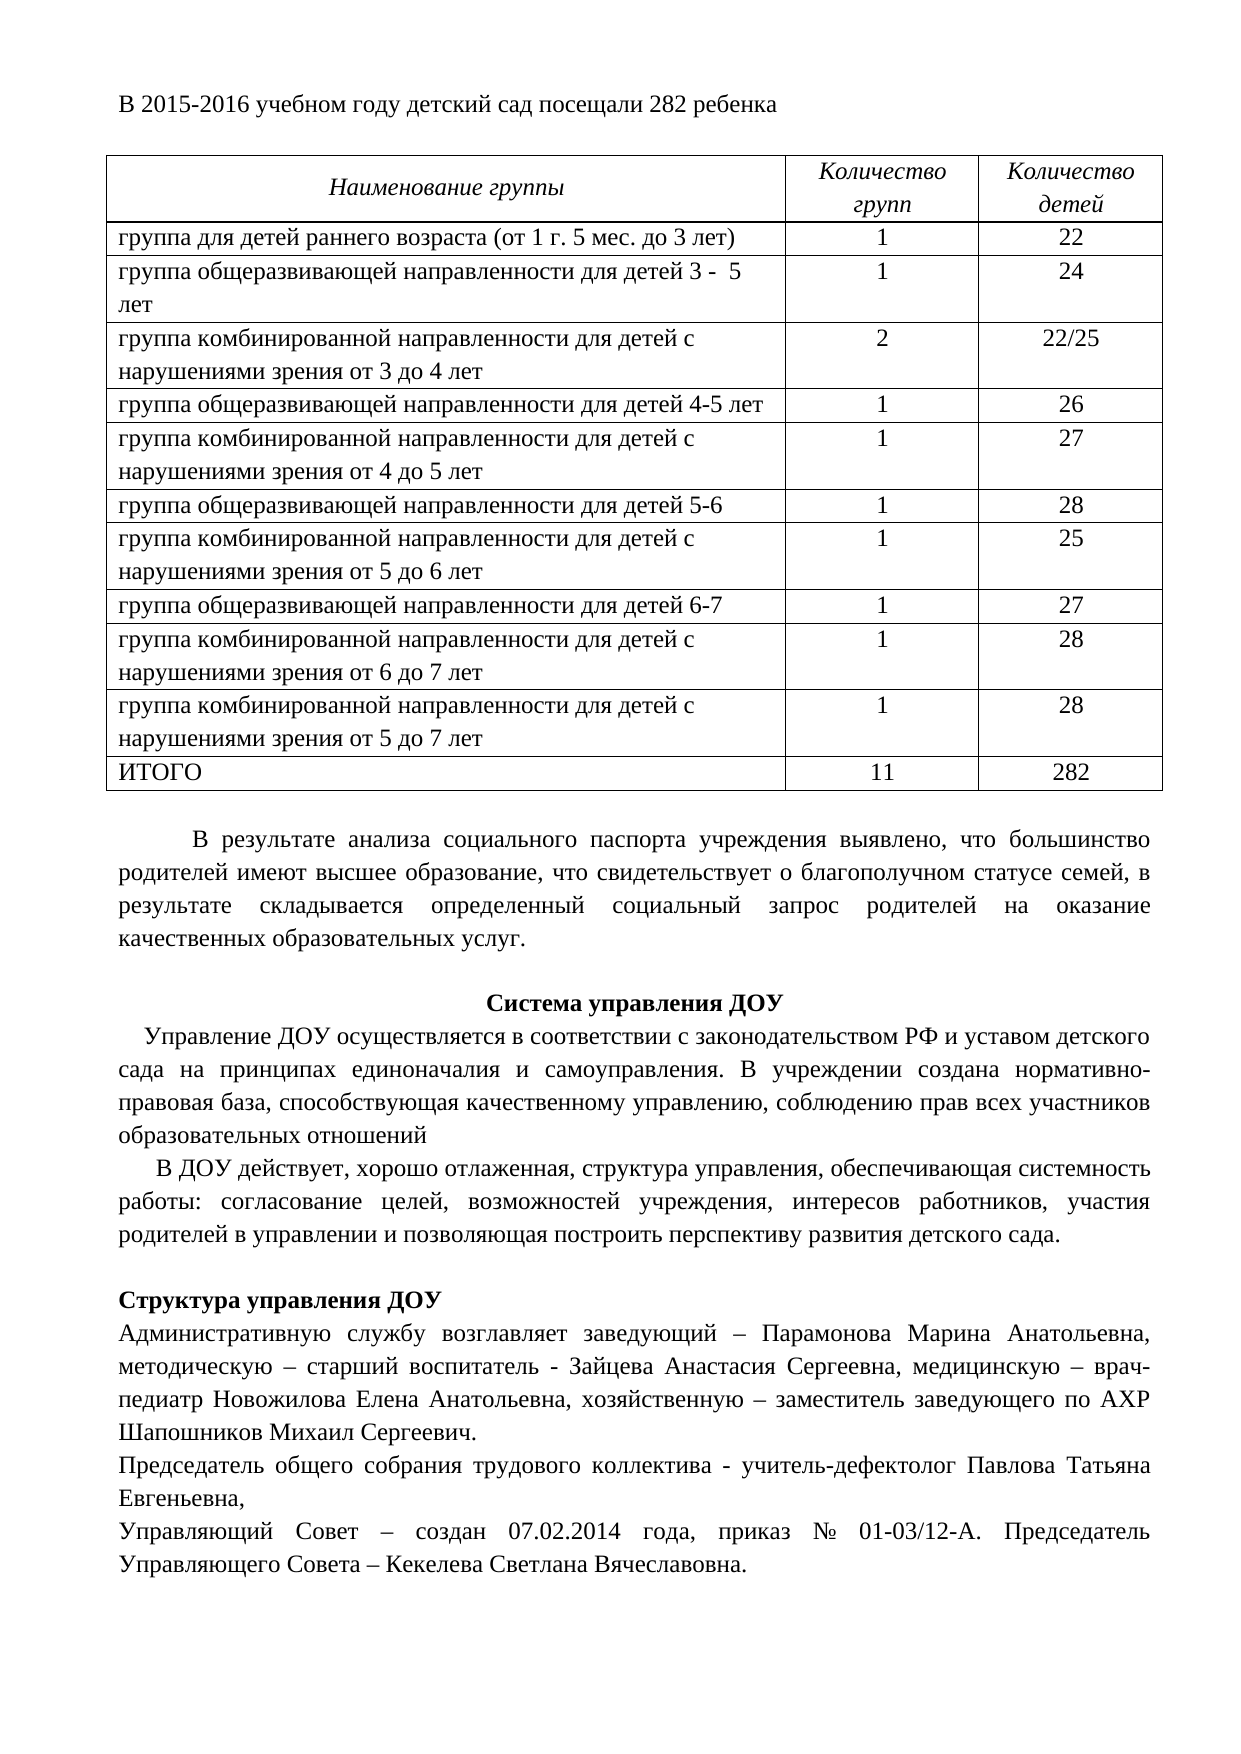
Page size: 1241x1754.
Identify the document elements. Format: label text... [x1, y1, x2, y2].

text В 2015-2016 учебном году детский сад посещали 282 ребенка [118, 89, 1152, 117]
table_cell 1 [786, 624, 978, 689]
table_cell 28 [979, 490, 1162, 522]
table_cell ИТОГО [107, 757, 785, 789]
table_cell группа для детей раннего возраста (от 1 г. 5 мес. до 3 лет) [107, 223, 785, 255]
table_cell 22/25 [979, 323, 1162, 388]
text В ДОУ действует, хорошо отлаженная, структура управления, обеспечивающая системность работы: согласование целей, возможностей учреждения, интересов работников, участия родителей в управлении и позволяющая построить перспективу развития детского сада. [118, 1153, 1152, 1248]
table_cell группа общеразвивающей направленности для детей 3 - 5 лет [107, 256, 785, 322]
text Структура управления ДОУ [118, 1285, 1152, 1314]
table_cell 1 [786, 490, 978, 522]
table_cell 27 [979, 423, 1162, 489]
table_cell 28 [979, 690, 1162, 756]
table_cell 282 [979, 757, 1162, 789]
table_cell 24 [979, 256, 1162, 322]
table_header Количество детей [979, 156, 1162, 221]
table_cell 11 [786, 757, 978, 789]
table_cell 27 [979, 590, 1162, 623]
table_cell группа комбинированной направленности для детей с нарушениями зрения от 5 до 6 лет [107, 523, 785, 589]
table_cell группа общеразвивающей направленности для детей 5-6 [107, 490, 785, 522]
table_cell 1 [786, 690, 978, 756]
table_cell группа комбинированной направленности для детей с нарушениями зрения от 5 до 7 лет [107, 690, 785, 756]
table_cell группа общеразвивающей направленности для детей 6-7 [107, 590, 785, 623]
text Система управления ДОУ [118, 988, 1152, 1017]
table_cell группа общеразвивающей направленности для детей 4-5 лет [107, 389, 785, 422]
table_cell 28 [979, 624, 1162, 689]
text Административную службу возглавляет заведующий – Парамонова Марина Анатольевна, методическую – старший воспитатель - Зайцева Анастасия Сергеевна, медицинскую – врач-педиатр Новожилова Елена Анатольевна, хозяйственную – заместитель заведующего по АХР Шапошников Михаил Сергеевич. [118, 1318, 1152, 1446]
table_cell 25 [979, 523, 1162, 589]
table_cell 1 [786, 423, 978, 489]
table_cell группа комбинированной направленности для детей с нарушениями зрения от 4 до 5 лет [107, 423, 785, 489]
table_cell 1 [786, 523, 978, 589]
table_cell 1 [786, 590, 978, 623]
table_header Количество групп [786, 156, 978, 221]
text Управляющий Совет – создан 07.02.2014 года, приказ № 01-03/12-А. Председатель Управляющего Совета – Кекелева Светлана Вячеславовна. [118, 1516, 1152, 1578]
text Управление ДОУ осуществляется в соответствии с законодательством РФ и уставом детского сада на принципах единоначалия и самоуправления. В учреждении создана нормативно-правовая база, способствующая качественному управлению, соблюдению прав всех участников образовательных отношений [118, 1021, 1152, 1149]
text В результате анализа социального паспорта учреждения выявлено, что большинство родителей имеют высшее образование, что свидетельствует о благополучном статусе семей, в результате складывается определенный социальный запрос родителей на оказание качественных образовательных услуг. [118, 824, 1152, 951]
table_cell группа комбинированной направленности для детей с нарушениями зрения от 3 до 4 лет [107, 323, 785, 388]
table_cell 1 [786, 389, 978, 422]
text Председатель общего собрания трудового коллектива - учитель-дефектолог Павлова Татьяна Евгеньевна, [118, 1450, 1152, 1512]
table_header Наименование группы [107, 156, 785, 221]
table_cell 1 [786, 256, 978, 322]
table_cell группа комбинированной направленности для детей с нарушениями зрения от 6 до 7 лет [107, 624, 785, 689]
table_cell 2 [786, 323, 978, 388]
table_cell 26 [979, 389, 1162, 422]
table_cell 22 [979, 223, 1162, 255]
table_cell 1 [786, 223, 978, 255]
